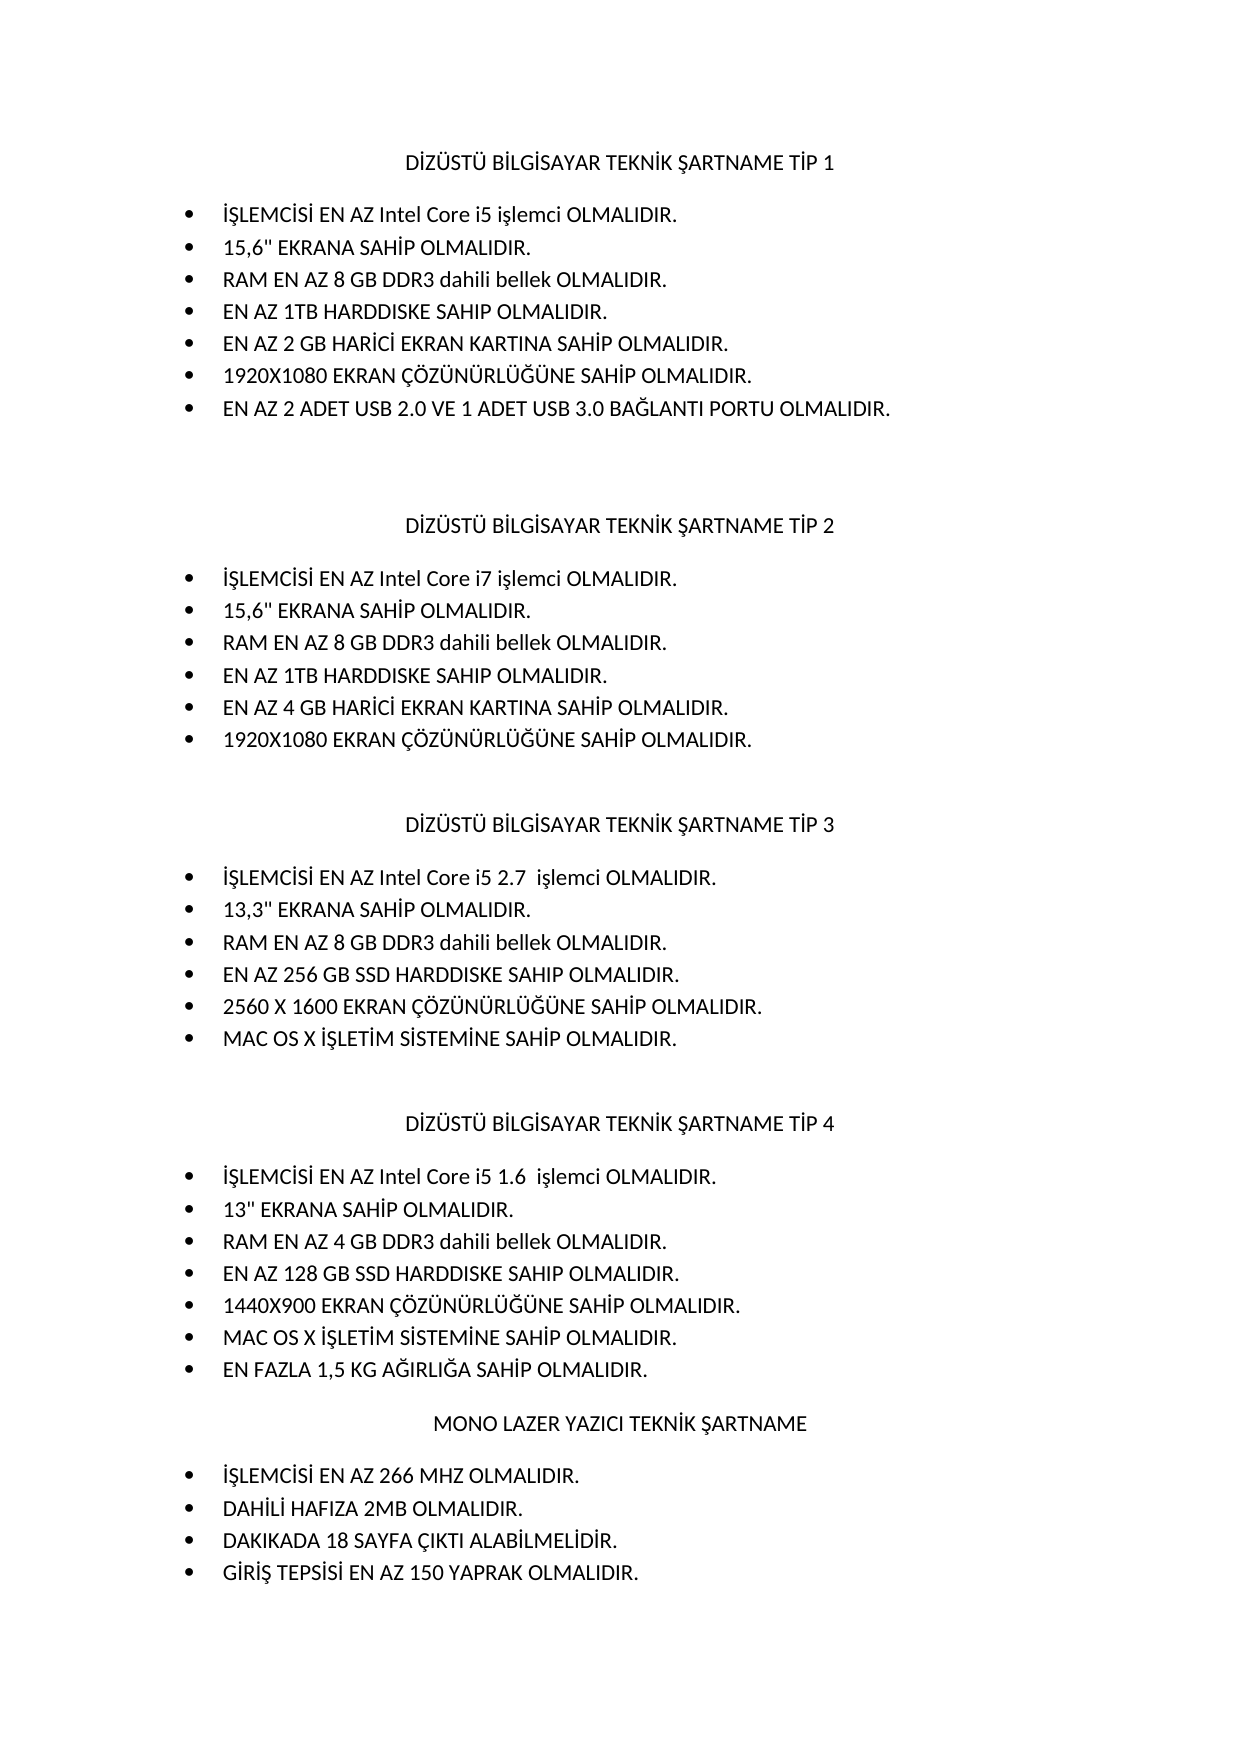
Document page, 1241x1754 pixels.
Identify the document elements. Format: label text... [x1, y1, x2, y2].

list EN AZ 2 ADET USB 2.0 VE 1 ADET USB 3.0 BAĞLANTI PORTU OLMALIDIR. [185, 394, 1093, 422]
list EN FAZLA 1,5 KG AĞIRLIĞA SAHİP OLMALIDIR. [185, 1356, 1093, 1384]
text DİZÜSTÜ BİLGİSAYAR TEKNİK ŞARTNAME TİP 3 [148, 810, 1093, 838]
list 1920X1080 EKRAN ÇÖZÜNÜRLÜĞÜNE SAHİP OLMALIDIR. [185, 725, 1093, 753]
list EN AZ 1TB HARDDISKE SAHIP OLMALIDIR. [185, 661, 1093, 689]
list 15,6" EKRANA SAHİP OLMALIDIR. [185, 596, 1093, 624]
list EN AZ 4 GB HARİCİ EKRAN KARTINA SAHİP OLMALIDIR. [185, 693, 1093, 721]
list RAM EN AZ 4 GB DDR3 dahili bellek OLMALIDIR. [185, 1227, 1093, 1255]
list İŞLEMCİSİ EN AZ Intel Core i5 2.7 işlemci OLMALIDIR. [185, 863, 1093, 891]
list EN AZ 256 GB SSD HARDDISKE SAHIP OLMALIDIR. [185, 960, 1093, 988]
list EN AZ 2 GB HARİCİ EKRAN KARTINA SAHİP OLMALIDIR. [185, 329, 1093, 357]
list İŞLEMCİSİ EN AZ 266 MHZ OLMALIDIR. [185, 1462, 1093, 1490]
list 1440X900 EKRAN ÇÖZÜNÜRLÜĞÜNE SAHİP OLMALIDIR. [185, 1291, 1093, 1319]
list GİRİŞ TEPSİSİ EN AZ 150 YAPRAK OLMALIDIR. [185, 1558, 1093, 1586]
list RAM EN AZ 8 GB DDR3 dahili bellek OLMALIDIR. [185, 628, 1093, 657]
list 13" EKRANA SAHİP OLMALIDIR. [185, 1195, 1093, 1223]
list MAC OS X İŞLETİM SİSTEMİNE SAHİP OLMALIDIR. [185, 1024, 1093, 1052]
list 2560 X 1600 EKRAN ÇÖZÜNÜRLÜĞÜNE SAHİP OLMALIDIR. [185, 992, 1093, 1020]
list İŞLEMCİSİ EN AZ Intel Core i7 işlemci OLMALIDIR. [185, 564, 1093, 592]
list RAM EN AZ 8 GB DDR3 dahili bellek OLMALIDIR. [185, 928, 1093, 956]
list RAM EN AZ 8 GB DDR3 dahili bellek OLMALIDIR. [185, 265, 1093, 293]
list İŞLEMCİSİ EN AZ Intel Core i5 işlemci OLMALIDIR. [185, 201, 1093, 229]
text DİZÜSTÜ BİLGİSAYAR TEKNİK ŞARTNAME TİP 1 [148, 148, 1093, 176]
list EN AZ 128 GB SSD HARDDISKE SAHIP OLMALIDIR. [185, 1259, 1093, 1287]
list 15,6" EKRANA SAHİP OLMALIDIR. [185, 233, 1093, 261]
list 13,3" EKRANA SAHİP OLMALIDIR. [185, 896, 1093, 923]
list EN AZ 1TB HARDDISKE SAHIP OLMALIDIR. [185, 297, 1093, 325]
text MONO LAZER YAZICI TEKNİK ŞARTNAME [148, 1409, 1093, 1437]
list DAKIKADA 18 SAYFA ÇIKTI ALABİLMELİDİR. [185, 1526, 1093, 1554]
list DAHİLİ HAFIZA 2MB OLMALIDIR. [185, 1494, 1093, 1522]
text DİZÜSTÜ BİLGİSAYAR TEKNİK ŞARTNAME TİP 2 [148, 511, 1093, 539]
list 1920X1080 EKRAN ÇÖZÜNÜRLÜĞÜNE SAHİP OLMALIDIR. [185, 362, 1093, 389]
list İŞLEMCİSİ EN AZ Intel Core i5 1.6 işlemci OLMALIDIR. [185, 1162, 1093, 1191]
list MAC OS X İŞLETİM SİSTEMİNE SAHİP OLMALIDIR. [185, 1323, 1093, 1351]
text DİZÜSTÜ BİLGİSAYAR TEKNİK ŞARTNAME TİP 4 [148, 1109, 1093, 1137]
